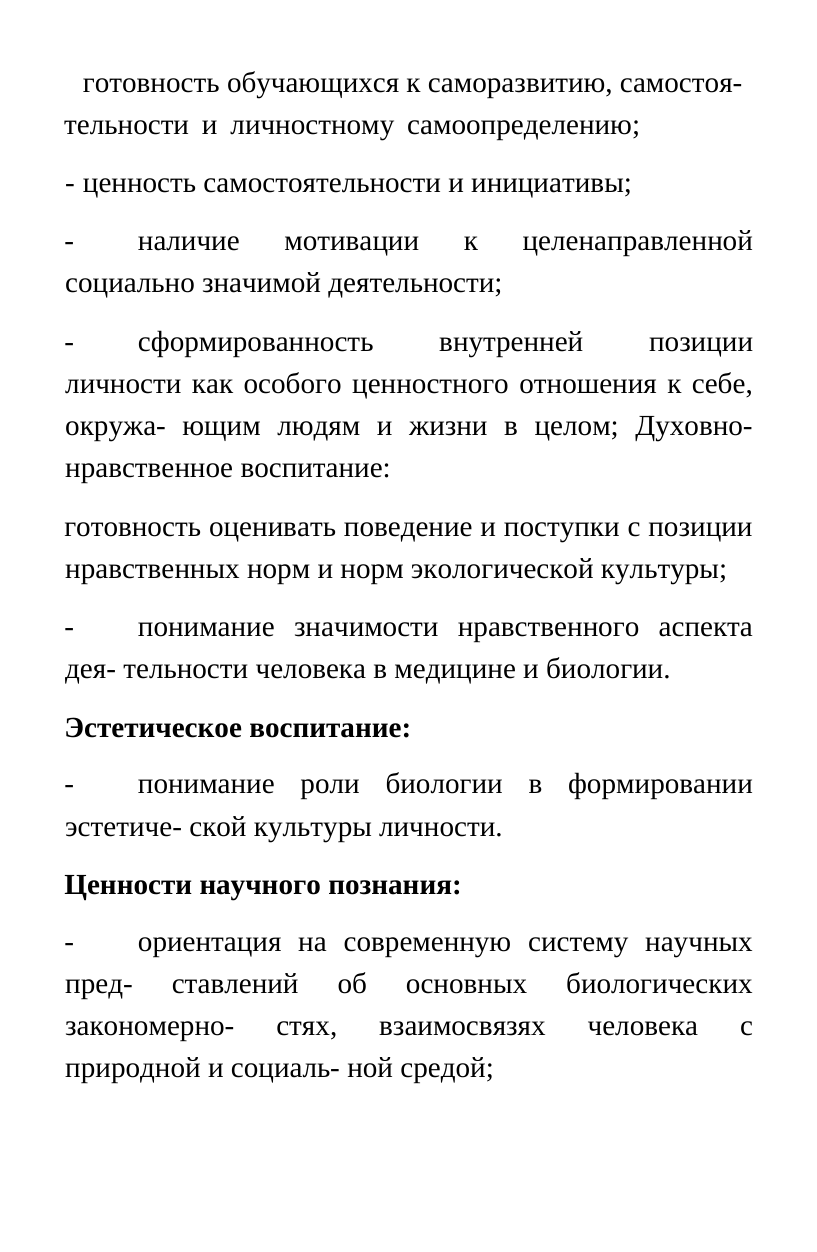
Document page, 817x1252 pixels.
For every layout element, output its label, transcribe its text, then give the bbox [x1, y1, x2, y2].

list понимание роли биологии в формировании эстетиче- ской культуры личности. [64, 766, 753, 842]
text тельности и личностному самоопределению; - ценность самостоятельности и инициативы; [64, 107, 640, 199]
text Эстетическое воспитание: [64, 710, 753, 743]
list наличие мотивации к целенаправленной социально значимой деятельности; [64, 223, 753, 299]
text готовность обучающихся к саморазвитию, самостоя- [83, 65, 753, 98]
list сформированность внутренней позиции личности как особого ценностного отношения к себе, окружа- ющим людям и жизни в целом; Духовно-нравственное воспитание: [64, 324, 753, 484]
text готовность оценивать поведение и поступки с позиции нравственных норм и норм экологической культуры; [64, 509, 753, 584]
text Ценности научного познания: [64, 867, 753, 901]
list понимание значимости нравственного аспекта дея- тельности человека в медицине и биологии. [64, 609, 753, 685]
list ориентация на современную систему научных пред- ставлений об основных биологических закономерно- стях, взаимосвязях человека с природной и социаль- ной средой; [64, 924, 753, 1084]
